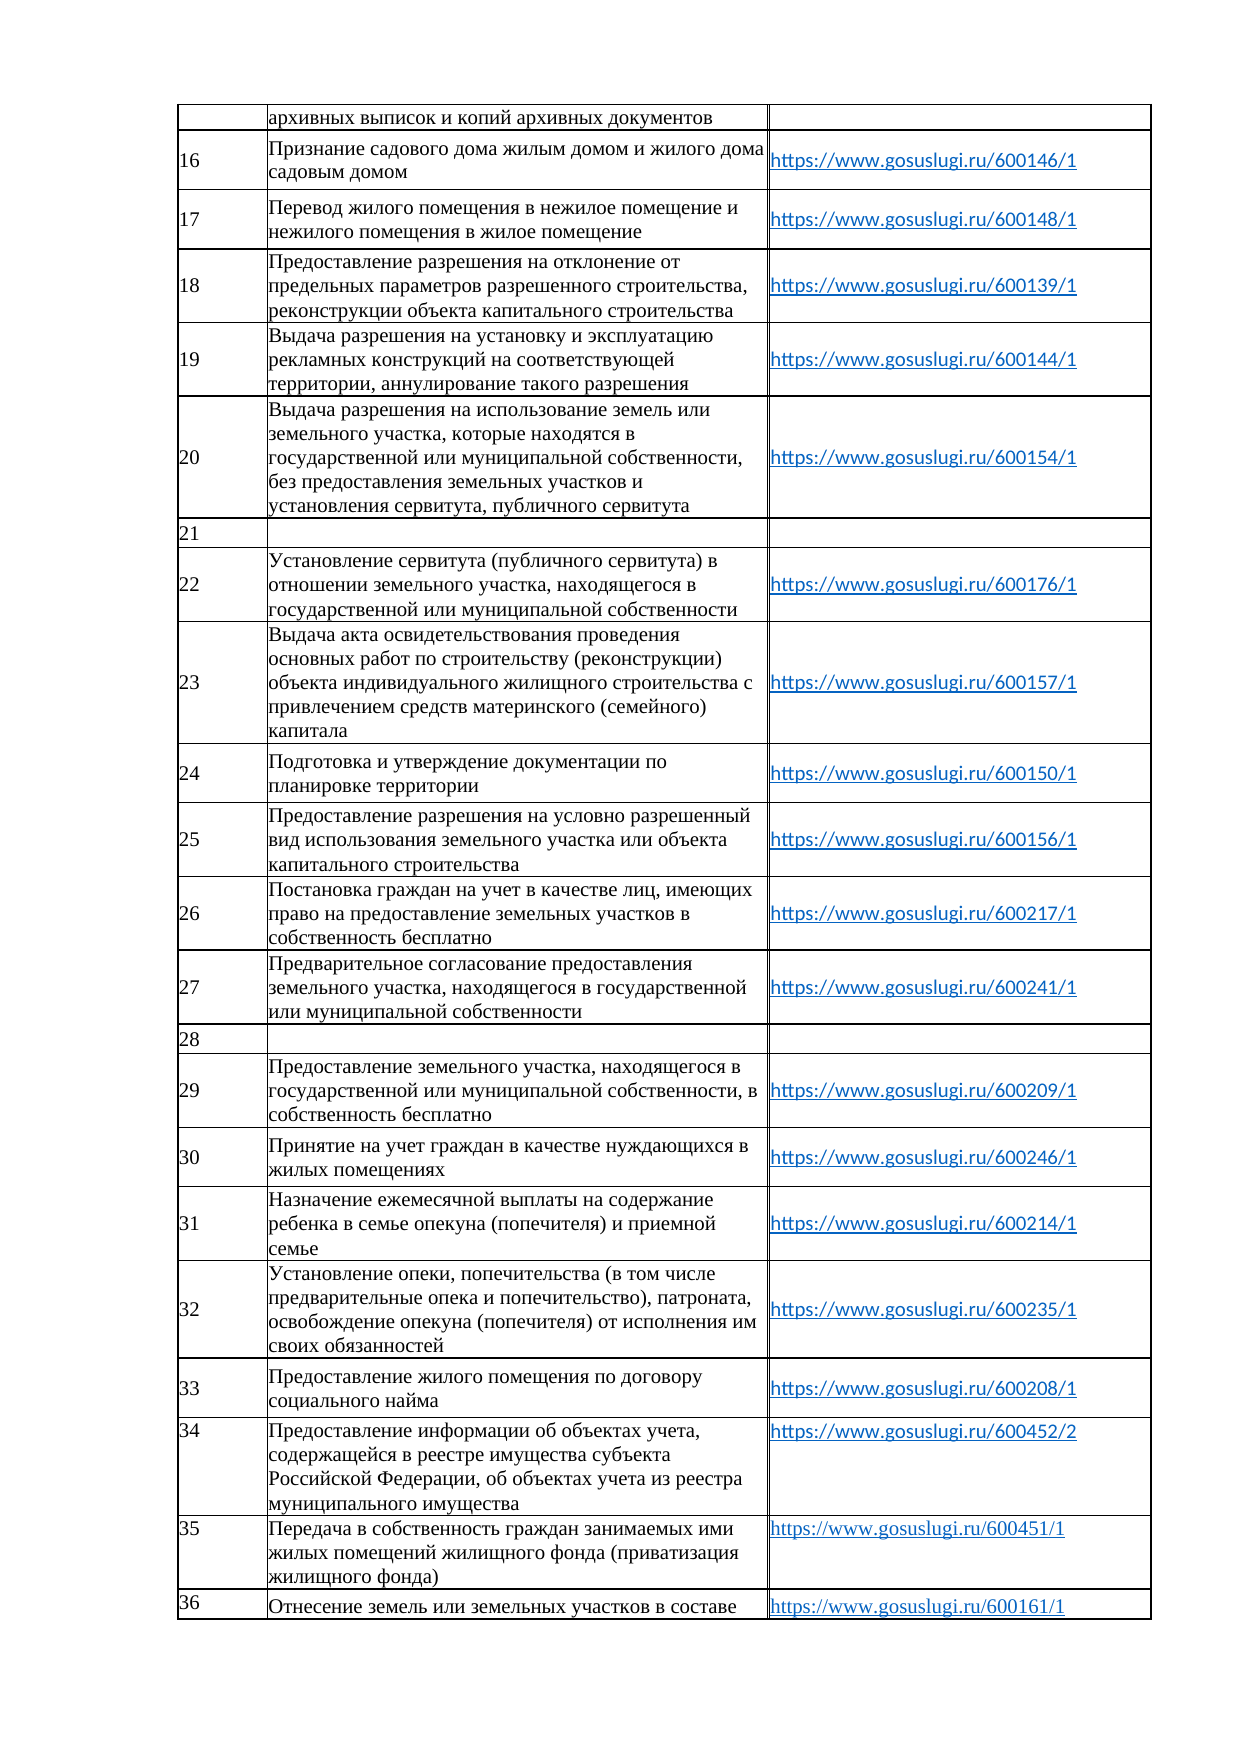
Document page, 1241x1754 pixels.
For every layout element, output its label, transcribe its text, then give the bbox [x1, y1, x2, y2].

table_cell https://www.gosuslugi.ru/600246/1 [770, 1128, 1150, 1186]
table_cell Перевод жилого помещения в нежилое помещение и нежилого помещения в жилое помещение [268, 190, 767, 248]
table_cell https://www.gosuslugi.ru/600451/1 [770, 1516, 1150, 1588]
table_cell Выдача разрешения на использование земель или земельного участка, которые находятся в государственной или муниципальной собственности, без предоставления земельных участков и установления сервитута, публичного сервитута [268, 397, 767, 517]
table_cell [268, 1025, 767, 1053]
table_cell 25 [179, 803, 267, 876]
table_cell https://www.gosuslugi.ru/600144/1 [770, 323, 1150, 395]
table_cell Предоставление разрешения на отклонение от предельных параметров разрешенного строительства, реконструкции объекта капитального строительства [268, 250, 767, 322]
table_cell Предоставление жилого помещения по договору социального найма [268, 1359, 767, 1417]
table_cell 24 [179, 744, 267, 802]
table_cell Передача в собственность граждан занимаемых ими жилых помещений жилищного фонда (приватизация жилищного фонда) [268, 1516, 767, 1588]
table_cell Выдача акта освидетельствования проведения основных работ по строительству (реконструкции) объекта индивидуального жилищного строительства с привлечением средств материнского (семейного) капитала [268, 622, 767, 742]
table_cell 15 [179, 105, 267, 129]
table_cell 28 [179, 1025, 267, 1053]
table_cell 30 [179, 1128, 267, 1186]
table_cell https://www.gosuslugi.ru/600154/1 [770, 397, 1150, 517]
table_cell https://www.gosuslugi.ru/600157/1 [770, 622, 1150, 742]
table_cell [770, 519, 1150, 547]
table_cell 33 [179, 1359, 267, 1417]
table_cell 36 [179, 1590, 267, 1618]
table_cell https://www.gosuslugi.ru/600209/1 [770, 1054, 1150, 1126]
table_cell https://www.gosuslugi.ru/600241/1 [770, 951, 1150, 1023]
table_cell https://www.gosuslugi.ru/600146/1 [770, 131, 1150, 188]
table_cell https://www.gosuslugi.ru/600139/1 [770, 250, 1150, 322]
table_cell [268, 519, 767, 547]
table_cell 35 [179, 1516, 267, 1588]
table_cell Предоставление разрешения на условно разрешенный вид использования земельного участка или объекта капитального строительства [268, 803, 767, 876]
table_cell 27 [179, 951, 267, 1023]
table_cell Предоставление земельного участка, находящегося в государственной или муниципальной собственности, в собственность бесплатно [268, 1054, 767, 1126]
table_cell 34 [179, 1418, 267, 1514]
table_cell 31 [179, 1187, 267, 1259]
table_cell 16 [179, 131, 267, 188]
table_cell https://www.gosuslugi.ru/600176/1 [770, 548, 1150, 621]
table_cell 32 [179, 1261, 267, 1357]
table_cell 22 [179, 548, 267, 621]
table_cell https://www.gosuslugi.ru/600235/1 [770, 1261, 1150, 1357]
table_cell [770, 1025, 1150, 1053]
table_cell 17 [179, 190, 267, 248]
table_cell 19 [179, 323, 267, 395]
table_cell https://www.gosuslugi.ru/600452/2 [770, 1418, 1150, 1514]
table_cell 18 [179, 250, 267, 322]
table_cell Назначение ежемесячной выплаты на содержание ребенка в семье опекуна (попечителя) и приемной семье [268, 1187, 767, 1259]
table_cell https://www.gosuslugi.ru/600217/1 [770, 877, 1150, 949]
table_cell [770, 1590, 1150, 1618]
table_cell https://www.gosuslugi.ru/600148/1 [770, 190, 1150, 248]
table_cell https://www.gosuslugi.ru/600150/1 [770, 744, 1150, 802]
table_cell Постановка граждан на учет в качестве лиц, имеющих право на предоставление земельных участков в собственность бесплатно [268, 877, 767, 949]
table_cell Подготовка и утверждение документации по планировке территории [268, 744, 767, 802]
table_cell Предварительное согласование предоставления земельного участка, находящегося в государственной или муниципальной собственности [268, 951, 767, 1023]
table_cell Принятие на учет граждан в качестве нуждающихся в жилых помещениях [268, 1128, 767, 1186]
table_cell https://www.gosuslugi.ru/600156/1 [770, 803, 1150, 876]
table_cell Установление сервитута (публичного сервитута) в отношении земельного участка, находящегося в государственной или муниципальной собственности [268, 548, 767, 621]
table_cell 21 [179, 519, 267, 547]
table_cell Выдача разрешения на установку и эксплуатацию рекламных конструкций на соответствующей территории, аннулирование такого разрешения [268, 323, 767, 395]
table_cell 26 [179, 877, 267, 949]
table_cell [268, 1590, 767, 1618]
table_cell 20 [179, 397, 267, 517]
table_cell https://www.gosuslugi.ru/600208/1 [770, 1359, 1150, 1417]
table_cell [770, 105, 1150, 129]
table_cell https://www.gosuslugi.ru/600214/1 [770, 1187, 1150, 1259]
table_cell 29 [179, 1054, 267, 1126]
table_cell 23 [179, 622, 267, 742]
table_cell Признание садового дома жилым домом и жилого дома садовым домом [268, 131, 767, 188]
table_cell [268, 105, 767, 129]
table_cell Установление опеки, попечительства (в том числе предварительные опека и попечительство), патроната, освобождение опекуна (попечителя) от исполнения им своих обязанностей [268, 1261, 767, 1357]
table_cell Предоставление информации об объектах учета, содержащейся в реестре имущества субъекта Российской Федерации, об объектах учета из реестра муниципального имущества [268, 1418, 767, 1514]
